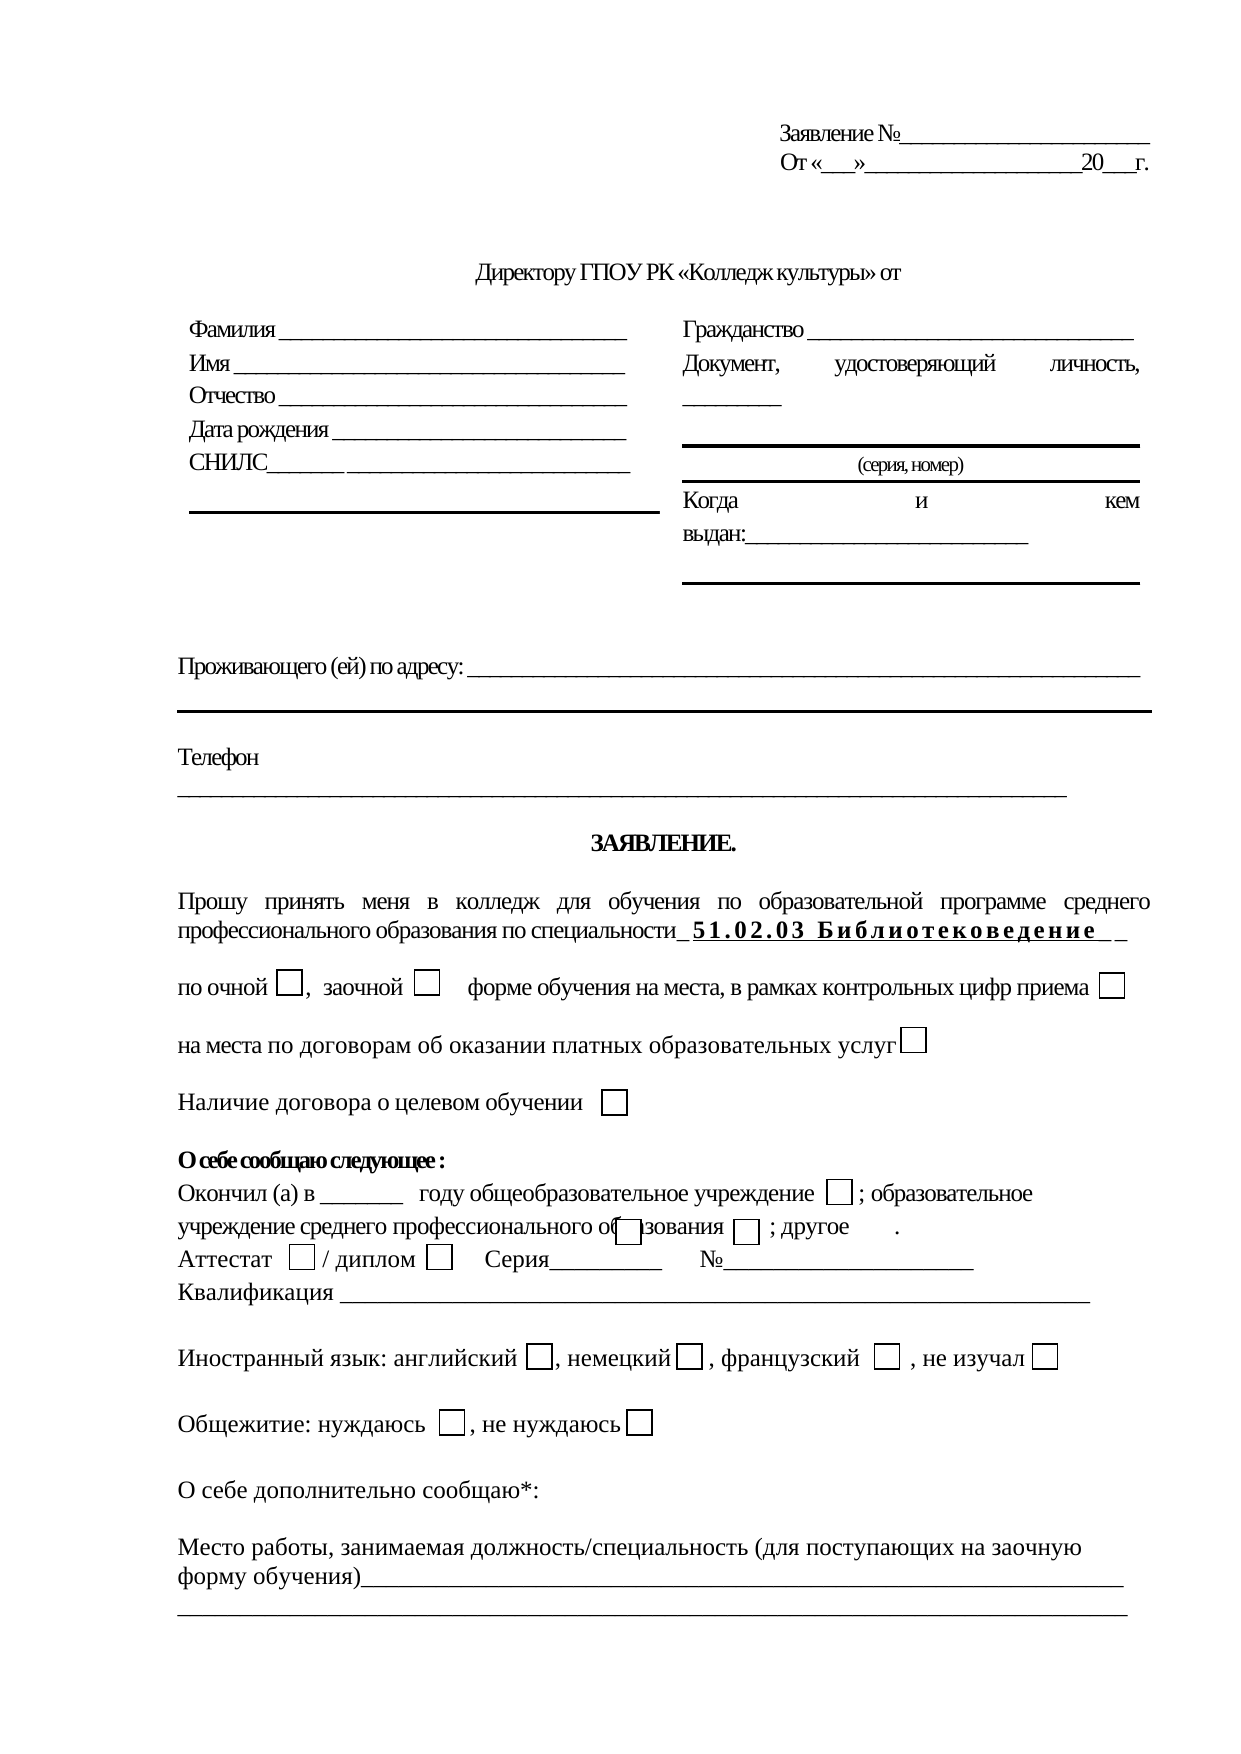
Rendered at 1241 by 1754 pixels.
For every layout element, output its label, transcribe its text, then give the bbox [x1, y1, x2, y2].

text Заявление №_______________________ [177, 118, 1152, 147]
text Окончил (а) в _______ году общеобразовательное учреждение ; образовательное учреждение среднего профессионального образования ; ; другое . [177, 1178, 1152, 1239]
text От «___»____________________20___г. [177, 147, 1152, 176]
text Аттестат / диплом Серия_________ №____________________ [177, 1244, 1152, 1272]
text Иностранный язык: английский , немецкий , французский , не изучал [177, 1343, 1152, 1372]
text ЗАЯВЛЕНИЕ. [177, 828, 1152, 857]
text Телефон __________________________________________________________________________________ [177, 742, 1152, 800]
text Наличие договора о целевом обучении [177, 1087, 1152, 1116]
text Прошу принять меня в колледж для обучения по образовательной программе среднего профессионального образования по специальности_51.02.03 Библиотековедение__ [177, 886, 1152, 943]
text Проживающего (ей) по адресу: ______________________________________________________________ [177, 651, 1152, 679]
table_header Фамилия ________________________________ Имя ____________________________________ Отчество ________________________________ Дата рождения ___________________________ СНИЛС_______ __________________________ [177, 315, 671, 622]
table_header Гражданство ______________________________ Документ, удостоверяющий личность, _________ (серия, номер) Когда и кем выдан:__________________________ [671, 315, 1152, 622]
text ____________________________________________________________________________ [177, 1590, 1152, 1619]
text О себе дополнительно сообщаю*: [177, 1475, 1152, 1504]
text Директору ГПОУ РК «Колледж культуры» от [177, 257, 1152, 286]
text О себе сообщаю следующее : [177, 1145, 1152, 1173]
text Квалификация ____________________________________________________________ [177, 1277, 1152, 1306]
text на места по договорам об оказании платных образовательных услуг [177, 1030, 1152, 1058]
text по очной , заочной форме обучения на места, в рамках контрольных цифр приема [177, 972, 1152, 1001]
text Место работы, занимаемая должность/специальность (для поступающих на заочную форму обучения)_____________________________________________________________ [177, 1532, 1152, 1590]
text Общежитие: нуждаюсь , не нуждаюсь [177, 1409, 1152, 1438]
